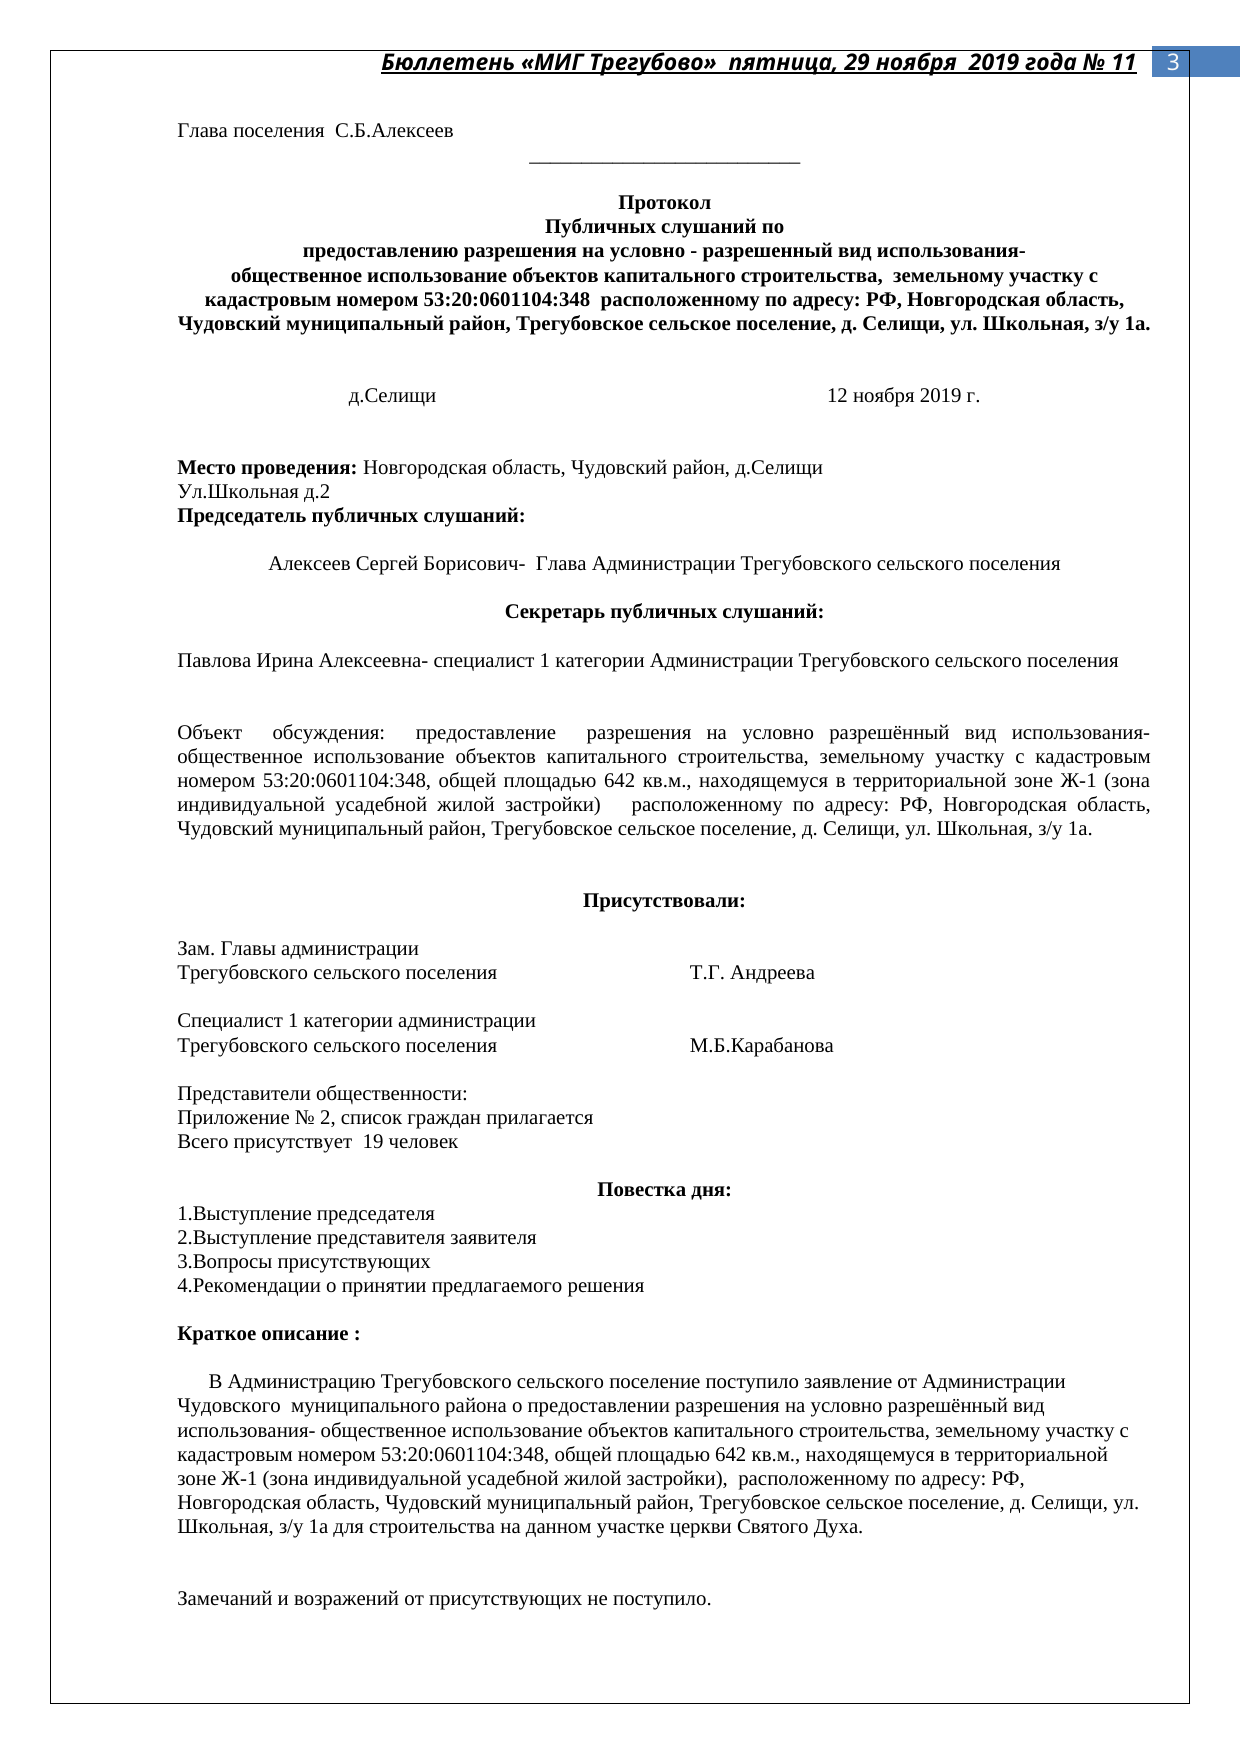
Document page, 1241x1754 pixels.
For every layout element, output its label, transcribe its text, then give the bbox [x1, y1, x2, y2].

text Публичных слушаний по [177, 214, 1152, 238]
text Председатель публичных слушаний: [177, 503, 1152, 527]
text Трегубовского сельского поселения М.Б.Карабанова [177, 1032, 1152, 1057]
text 1.Выступление председателя [177, 1201, 1152, 1225]
text Замечаний и возражений от присутствующих не поступило. [177, 1586, 1152, 1610]
text Зам. Главы администрации [177, 936, 1152, 960]
text __________________________ [177, 142, 1152, 166]
text д.Селищи 12 ноября 2019 г. [177, 383, 1152, 407]
text В Администрацию Трегубовского сельского поселение поступило заявление от Администрации Чудовского муниципального района о предоставлении разрешения на условно разрешённый вид использования- общественное использование объектов капитального строительства, земельному участку с кадастровым номером 53:20:0601104:348, общей площадью 642 кв.м., находящемуся в территориальной зоне Ж-1 (зона индивидуальной усадебной жилой застройки), расположенному по адресу: РФ, Новгородская область, Чудовский муниципальный район, Трегубовское сельское поселение, д. Селищи, ул. Школьная, з/у 1а для строительства на данном участке церкви Святого Духа. [177, 1369, 1152, 1538]
text Протокол [177, 190, 1152, 214]
text Всего присутствует 19 человек [177, 1129, 1152, 1153]
text Секретарь публичных слушаний: [177, 599, 1152, 623]
text 2.Выступление представителя заявителя [177, 1225, 1152, 1249]
text Специалист 1 категории администрации [177, 1008, 1152, 1032]
text Приложение № 2, список граждан прилагается [177, 1105, 1152, 1129]
text Ул.Школьная д.2 [177, 479, 1152, 503]
text 3.Вопросы присутствующих [177, 1249, 1152, 1273]
text Алексеев Сергей Борисович- Глава Администрации Трегубовского сельского поселения [177, 551, 1152, 575]
text предоставлению разрешения на условно - разрешенный вид использования- [177, 238, 1152, 262]
text Место проведения: Новгородская область, Чудовский район, д.Селищи [177, 455, 1152, 479]
text Представители общественности: [177, 1081, 1152, 1105]
text Повестка дня: [177, 1177, 1152, 1201]
text Присутствовали: [177, 888, 1152, 912]
text 4.Рекомендации о принятии предлагаемого решения [177, 1273, 1152, 1297]
text Объект обсуждения: предоставление разрешения на условно разрешённый вид использования- общественное использование объектов капитального строительства, земельному участку с кадастровым номером 53:20:0601104:348, общей площадью 642 кв.м., находящемуся в территориальной зоне Ж-1 (зона индивидуальной усадебной жилой застройки) расположенному по адресу: РФ, Новгородская область, Чудовский муниципальный район, Трегубовское сельское поселение, д. Селищи, ул. Школьная, з/у 1а. [177, 720, 1152, 840]
text Глава поселения С.Б.Алексеев [177, 118, 1152, 142]
text общественное использование объектов капитального строительства, земельному участку с кадастровым номером 53:20:0601104:348 расположенному по адресу: РФ, Новгородская область, Чудовский муниципальный район, Трегубовское сельское поселение, д. Селищи, ул. Школьная, з/у 1а. [177, 262, 1152, 335]
text Трегубовского сельского поселения Т.Г. Андреева [177, 960, 1152, 984]
text Павлова Ирина Алексеевна- специалист 1 категории Администрации Трегубовского сельского поселения [177, 647, 1152, 672]
text Краткое описание : [177, 1321, 1152, 1345]
